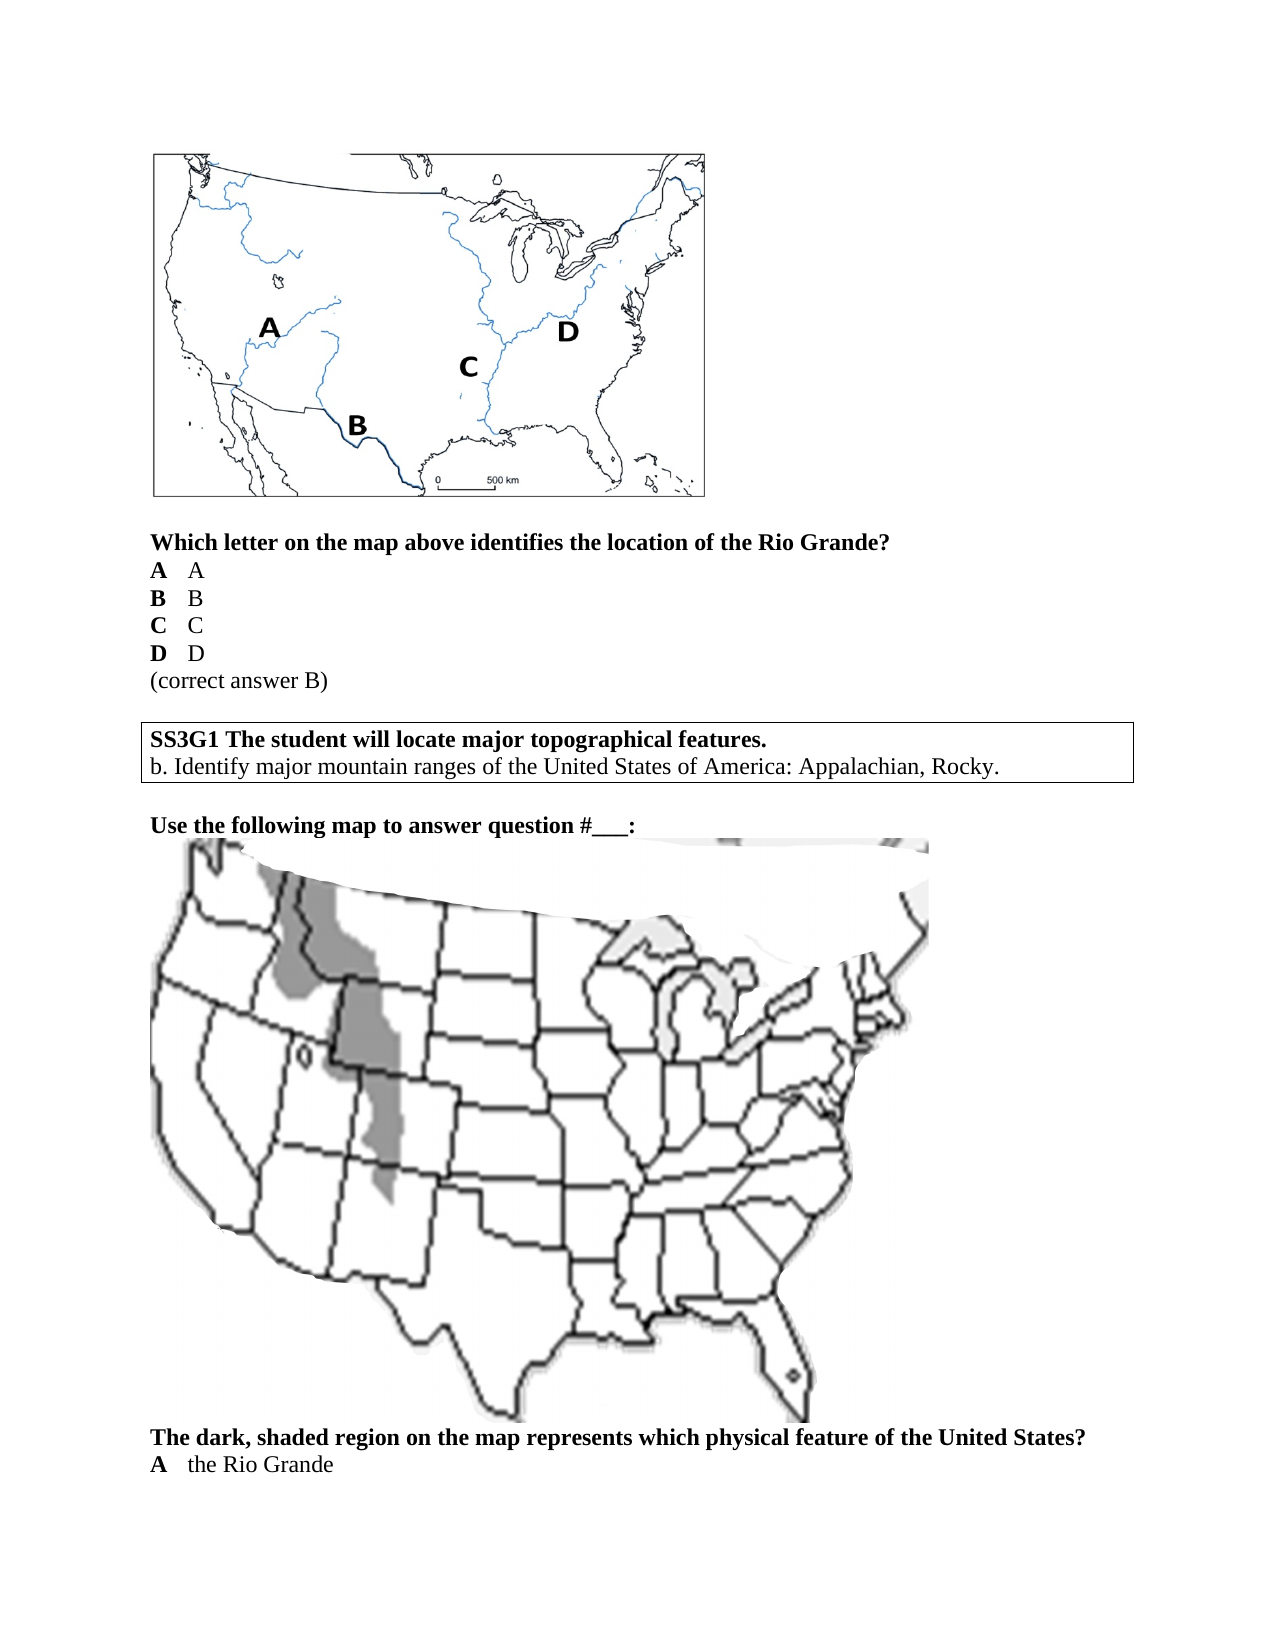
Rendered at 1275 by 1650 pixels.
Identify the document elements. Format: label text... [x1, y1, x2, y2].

text (correct answer B) [150, 666, 1125, 694]
list the Rio Grande [150, 1450, 1125, 1478]
text Which letter on the map above identifies the location of the Rio Grande? [150, 528, 1125, 556]
list B [150, 584, 1125, 611]
text Use the following map to answer question #___: [150, 811, 1125, 838]
picture [150, 838, 929, 1423]
picture [150, 150, 709, 501]
text SS3G1 The student will locate major topographical features. [142, 723, 1133, 749]
text The dark, shaded region on the map represents which physical feature of the United States? [150, 1423, 1125, 1450]
list A [150, 556, 1125, 584]
list D [150, 639, 1125, 666]
list C [150, 611, 1125, 639]
text b. Identify major mountain ranges of the United States of America: Appalachian, Rocky. [142, 749, 1133, 782]
